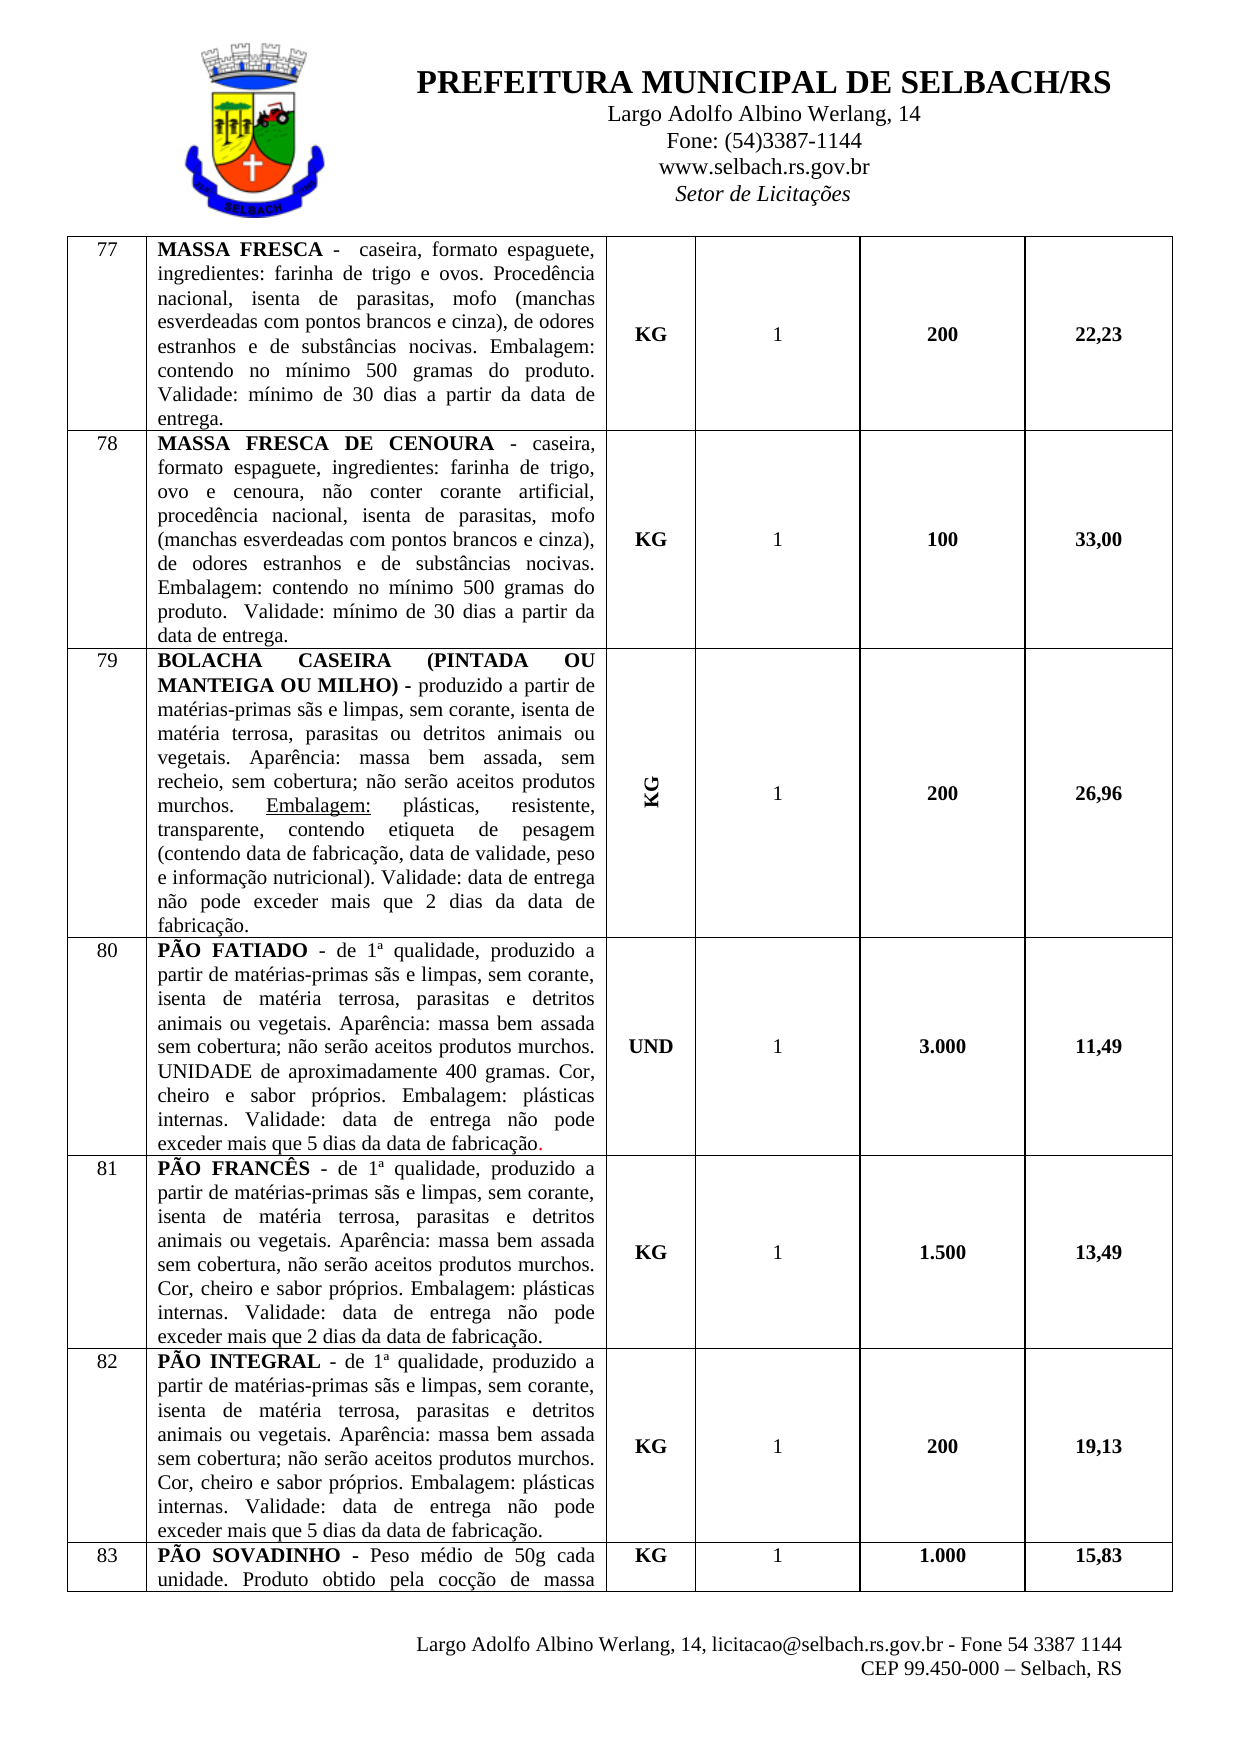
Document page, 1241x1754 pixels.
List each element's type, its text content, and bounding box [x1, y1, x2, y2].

table_cell 200 [861, 1349, 1024, 1542]
table_cell KG [607, 1349, 695, 1542]
table_cell 83 [68, 1543, 146, 1591]
table_cell KG [607, 649, 695, 937]
table_cell 200 [861, 649, 1024, 937]
table_cell 1 [696, 237, 859, 430]
table_cell PÃO INTEGRAL - de 1ª qualidade, produzido a partir de matérias-primas sãs e limpas, sem corante, isenta de matéria terrosa, parasitas e detritos animais ou vegetais. Aparência: massa bem assada sem cobertura; não serão aceitos produtos murchos. Cor, cheiro e sabor próprios. Embalagem: plásticas internas. Validade: data de entrega não pode exceder mais que 5 dias da data de fabricação. [147, 1349, 606, 1542]
table_cell 100 [861, 431, 1024, 647]
table_cell 33,00 [1026, 431, 1172, 647]
table_cell 1.500 [861, 1156, 1024, 1348]
table_cell 1 [696, 1156, 859, 1348]
table_cell 200 [861, 237, 1024, 430]
table_cell 11,49 [1026, 938, 1172, 1155]
table_cell 15,83 [1026, 1543, 1172, 1591]
table_cell 1 [696, 938, 859, 1155]
table_cell 80 [68, 938, 146, 1155]
table_cell BOLACHA CASEIRA (PINTADA OU MANTEIGA OU MILHO) - produzido a partir de matérias-primas sãs e limpas, sem corante, isenta de matéria terrosa, parasitas ou detritos animais ou vegetais. Aparência: massa bem assada, sem recheio, sem cobertura; não serão aceitos produtos murchos. Embalagem: plásticas, resistente, transparente, contendo etiqueta de pesagem (contendo data de fabricação, data de validade, peso e informação nutricional). Validade: data de entrega não pode exceder mais que 2 dias da data de fabricação. [147, 649, 606, 937]
table_cell 79 [68, 649, 146, 937]
picture [154, 42, 357, 218]
table_cell KG [607, 1543, 695, 1591]
table_cell PÃO FRANCÊS - de 1ª qualidade, produzido a partir de matérias-primas sãs e limpas, sem corante, isenta de matéria terrosa, parasitas e detritos animais ou vegetais. Aparência: massa bem assada sem cobertura, não serão aceitos produtos murchos. Cor, cheiro e sabor próprios. Embalagem: plásticas internas. Validade: data de entrega não pode exceder mais que 2 dias da data de fabricação. [147, 1156, 606, 1348]
table_cell 22,23 [1026, 237, 1172, 430]
table_cell KG [607, 431, 695, 647]
table_cell MASSA FRESCA - caseira, formato espaguete, ingredientes: farinha de trigo e ovos. Procedência nacional, isenta de parasitas, mofo (manchas esverdeadas com pontos brancos e cinza), de odores estranhos e de substâncias nocivas. Embalagem: contendo no mínimo 500 gramas do produto. Validade: mínimo de 30 dias a partir da data de entrega. [147, 237, 606, 430]
table_cell 78 [68, 431, 146, 647]
table_cell KG [607, 1156, 695, 1348]
table_cell 1 [696, 1349, 859, 1542]
table_cell PÃO FATIADO - de 1ª qualidade, produzido a partir de matérias-primas sãs e limpas, sem corante, isenta de matéria terrosa, parasitas e detritos animais ou vegetais. Aparência: massa bem assada sem cobertura; não serão aceitos produtos murchos. UNIDADE de aproximadamente 400 gramas. Cor, cheiro e sabor próprios. Embalagem: plásticas internas. Validade: data de entrega não pode exceder mais que 5 dias da data de fabricação. [147, 938, 606, 1155]
table_cell UND [607, 938, 695, 1155]
table_cell 1 [696, 1543, 859, 1591]
table_cell 1.000 [861, 1543, 1024, 1591]
table_cell 81 [68, 1156, 146, 1348]
table_cell 13,49 [1026, 1156, 1172, 1348]
table_cell KG [607, 237, 695, 430]
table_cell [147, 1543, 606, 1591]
table_cell 1 [696, 431, 859, 647]
table_cell MASSA FRESCA DE CENOURA - caseira, formato espaguete, ingredientes: farinha de trigo, ovo e cenoura, não conter corante artificial, procedência nacional, isenta de parasitas, mofo (manchas esverdeadas com pontos brancos e cinza), de odores estranhos e de substâncias nocivas. Embalagem: contendo no mínimo 500 gramas do produto. Validade: mínimo de 30 dias a partir da data de entrega. [147, 431, 606, 647]
table_cell 3.000 [861, 938, 1024, 1155]
table_cell 82 [68, 1349, 146, 1542]
table_cell 1 [696, 649, 859, 937]
table_cell 77 [68, 237, 146, 430]
table_cell 26,96 [1026, 649, 1172, 937]
table_cell 19,13 [1026, 1349, 1172, 1542]
